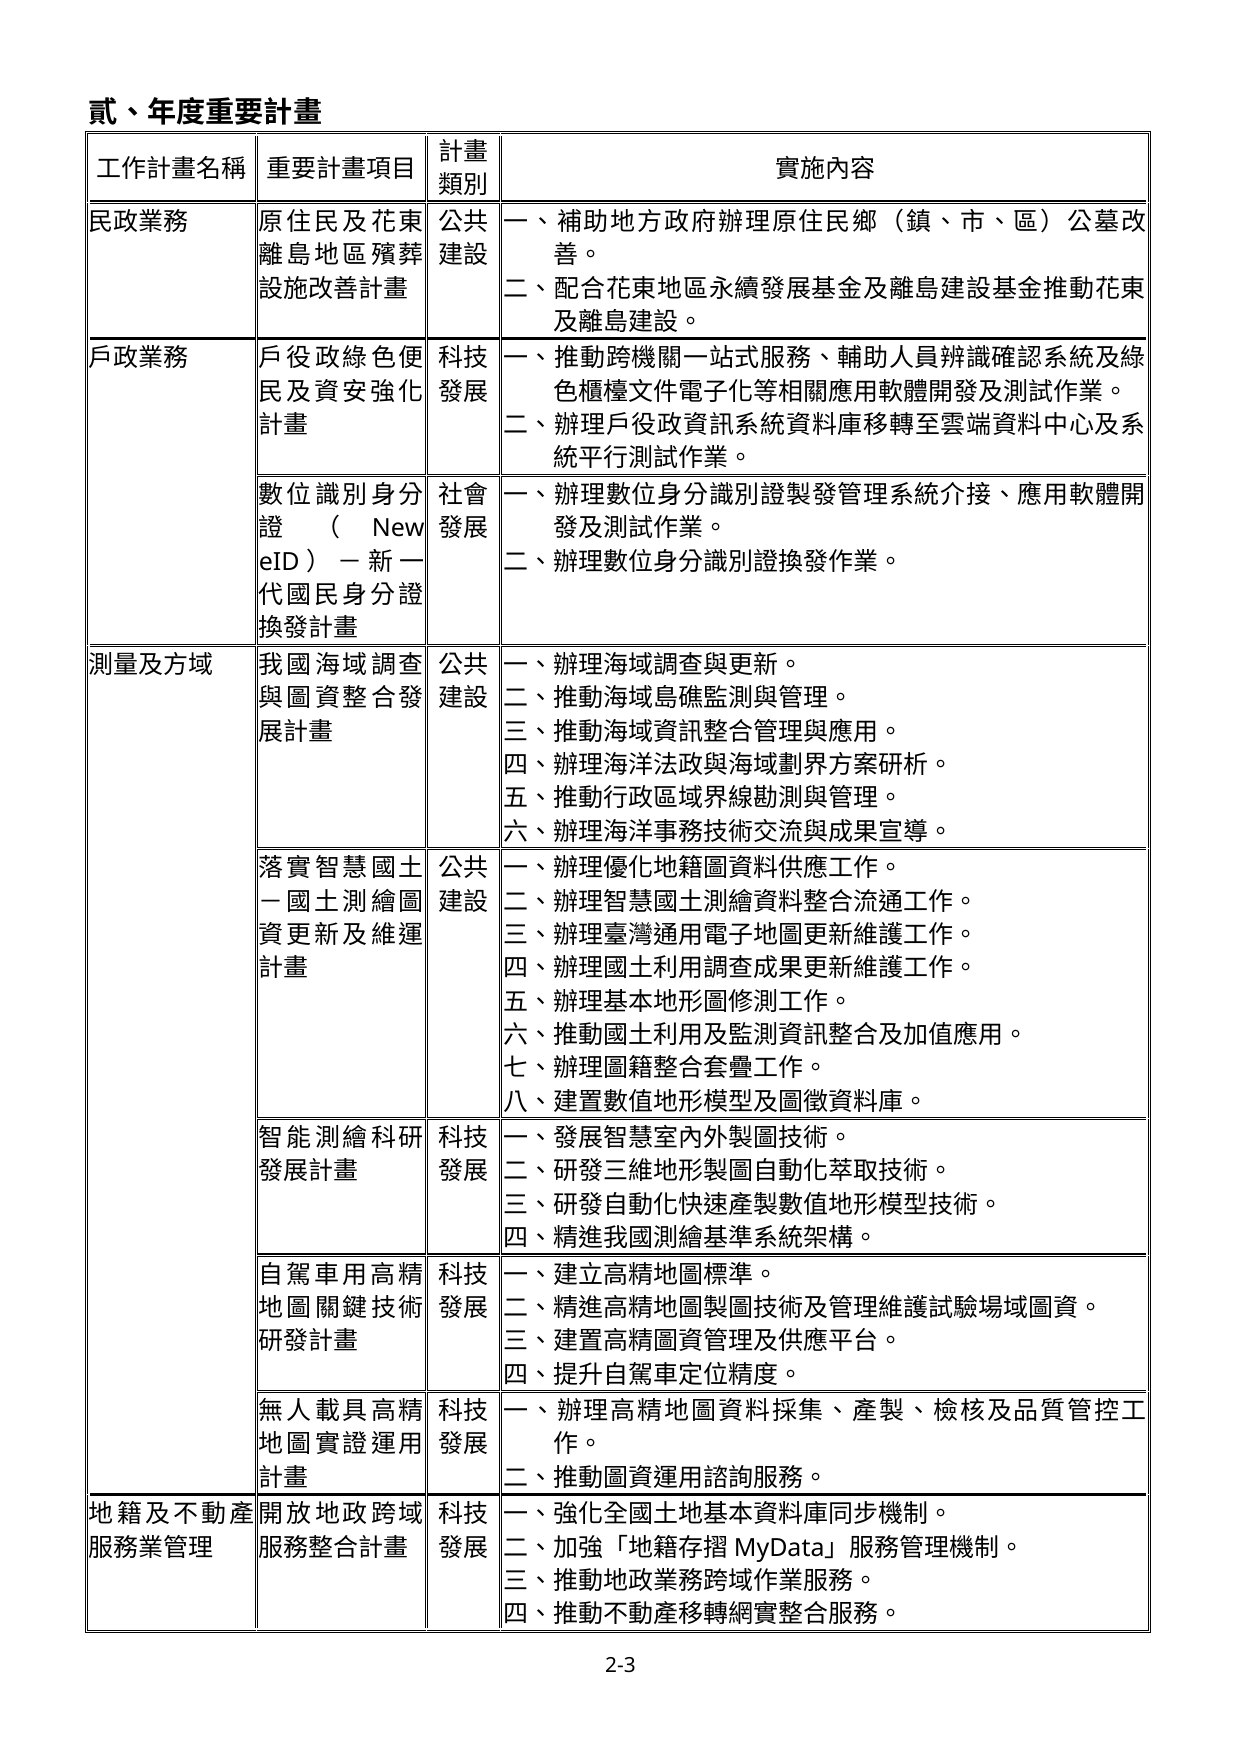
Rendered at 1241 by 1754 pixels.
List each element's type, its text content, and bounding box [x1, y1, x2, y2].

table_cell 開放地政跨域服務整合計畫 [256, 1496, 426, 1629]
table_header 計畫類別 [426, 134, 501, 200]
table_cell 一、建立高精地圖標準。 二、精進高精地圖製圖技術及管理維護試驗場域圖資。 三、建置高精圖資管理及供應平台。 四、提升自駕車定位精度。 [502, 1253, 1148, 1390]
table_cell 社會發展 [428, 477, 499, 643]
table_cell 一、補助地方政府辦理原住民鄉（鎮、市、區）公墓改善。 二、配合花東地區永續發展基金及離島建設基金推動花東及離島建設。 [502, 200, 1148, 337]
table_cell 民政業務 [88, 200, 255, 337]
table_cell 自駕車用高精地圖關鍵技術研發計畫 [258, 1257, 425, 1390]
table_cell 智能測繪科研發展計畫 [258, 1120, 425, 1253]
table_cell 我國海域調查與圖資整合發展計畫 [258, 647, 425, 847]
table_header 重要計畫項目 [256, 134, 426, 200]
table_cell 一、辦理高精地圖資料採集、產製、檢核及品質管控工作。 二、推動圖資運用諮詢服務。 [501, 1390, 1149, 1493]
table_cell 一、辦理優化地籍圖資料供應工作。 二、辦理智慧國土測繪資料整合流通工作。 三、辦理臺灣通用電子地圖更新維護工作。 四、辦理國土利用調查成果更新維護工作。 五、辦理基本地形圖修測工作。 六、推動國土利用及監測資訊整合及加值應用。 七、辦理圖籍整合套疊工作。 八、建置數值地形模型及圖徵資料庫。 [501, 847, 1149, 1117]
table_cell 科技發展 [428, 1393, 499, 1493]
table_cell 公共建設 [428, 647, 499, 847]
table_cell 測量及方域 [88, 644, 255, 1493]
table_header 工作計畫名稱 [88, 134, 256, 200]
table_cell 科技發展 [428, 1120, 499, 1253]
table_cell 數位識別身分證（New eID）－新一代國民身分證換發計畫 [258, 477, 425, 643]
table_cell 戶政業務 [88, 337, 255, 643]
table_cell 一、辦理數位身分識別證製發管理系統介接、應用軟體開發及測試作業。 二、辦理數位身分識別證換發作業。 [502, 474, 1148, 643]
table_cell 科技發展 [428, 1257, 499, 1390]
table_cell 地籍及不動產服務業管理 [86, 1493, 256, 1629]
table_cell 一、辦理海域調查與更新。 二、推動海域島礁監測與管理。 三、推動海域資訊整合管理與應用。 四、辦理海洋法政與海域劃界方案研析。 五、推動行政區域界線勘測與管理。 六、辦理海洋事務技術交流與成果宣導。 [502, 644, 1148, 847]
table_cell 科技發展 [428, 340, 499, 473]
table_cell 落實智慧國土－國土測繪圖資更新及維運計畫 [258, 850, 425, 1117]
text 貳、年度重要計畫 [89, 89, 1152, 131]
table_cell 原住民及花東離島地區殯葬設施改善計畫 [258, 204, 425, 337]
table_cell 一、發展智慧室內外製圖技術。 二、研發三維地形製圖自動化萃取技術。 三、研發自動化快速產製數值地形模型技術。 四、精進我國測繪基準系統架構。 [501, 1117, 1149, 1253]
table_cell 一、推動跨機關一站式服務、輔助人員辨識確認系統及綠色櫃檯文件電子化等相關應用軟體開發及測試作業。 二、辦理戶役政資訊系統資料庫移轉至雲端資料中心及系統平行測試作業。 [502, 337, 1148, 473]
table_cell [501, 1493, 1149, 1629]
table_cell 科技發展 [426, 1496, 501, 1629]
table_cell 戶役政綠色便民及資安強化計畫 [258, 340, 425, 473]
table_header 實施內容 [501, 134, 1148, 200]
table_cell 公共建設 [428, 204, 499, 337]
table_cell 無人載具高精地圖實證運用計畫 [258, 1393, 425, 1493]
table_cell 公共建設 [428, 850, 499, 1117]
